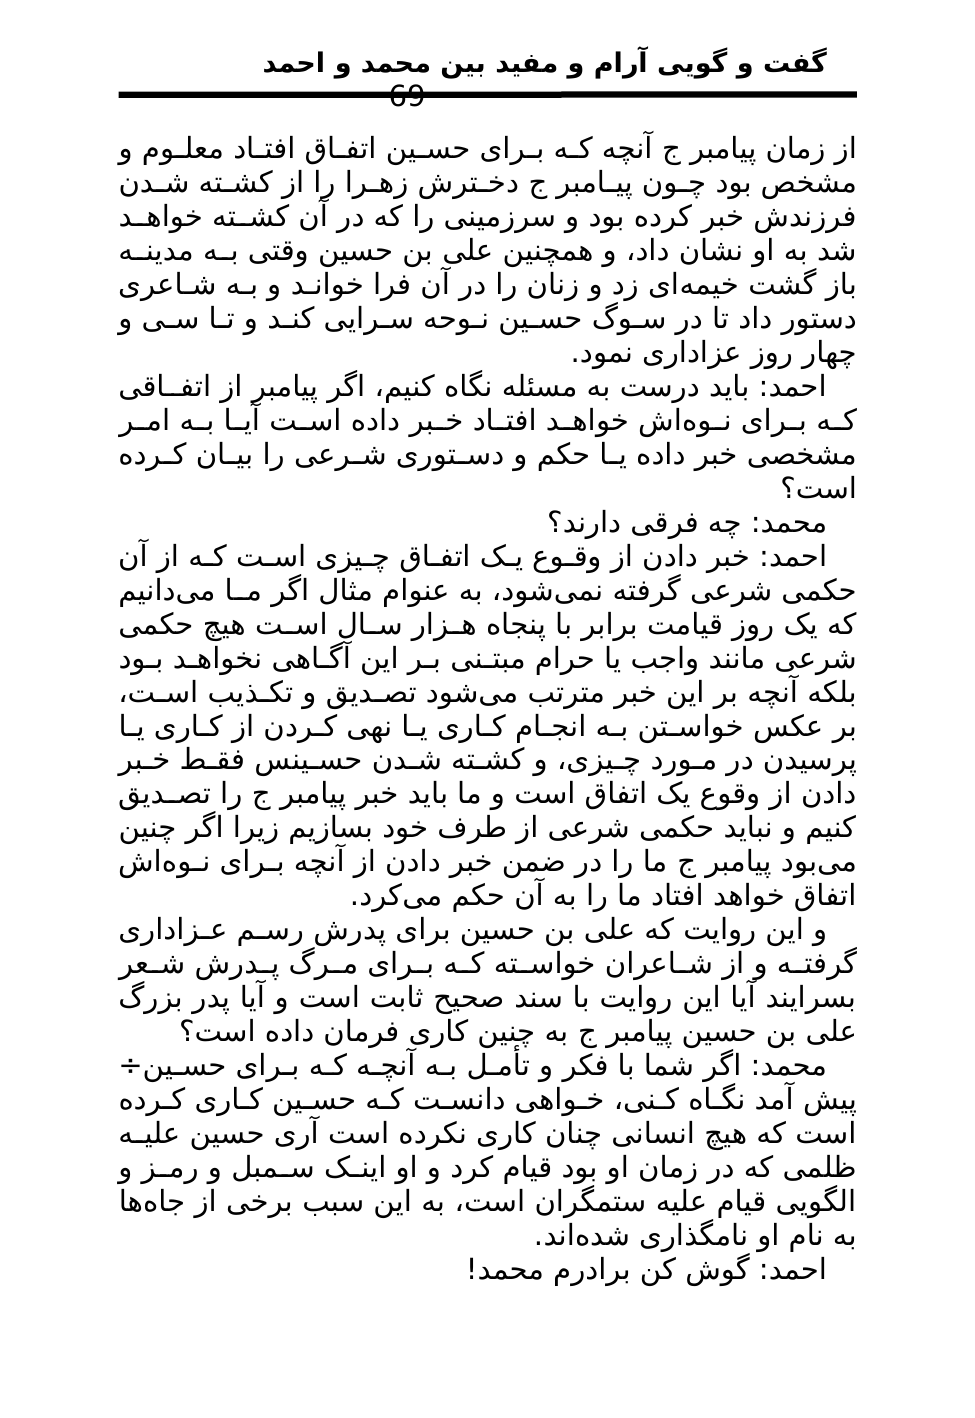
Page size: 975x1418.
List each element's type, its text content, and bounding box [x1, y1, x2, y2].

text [118, 132, 857, 369]
text احمد: خبر دادن از وقوع یک اتفاق چیزی است که از آن حکمی شرعی گرفته نمی‌شود، به عنوام مثال اگر ما می‌‌دانیم که یک روز قیامت برابر با پنجاه هزار سال است هیچ حکمی شرعی مانند واجب یا حرام مبتنی بر این آگاهی نخواهد بود بلکه آنچه بر این خبر مترتب می‌شود تصدیق و تکذیب است، بر عکس خواستن به انجام کاری یا نهی کردن از کاری یا پرسیدن در مورد چیزی، و کشته شدن حسینس فقط خبر دادن از وقوع یک اتفاق است و ما باید خبر پیامبر ج را تصدیق کنیم و نباید حکمی شرعی از طرف خود بسازیم زیرا اگر چنین می‌بود پیامبر ج ما را در ضمن خبر دادن از آنچه برای نوه‌اش اتفاق خواهد افتاد ما را به آن حکم می‌کرد. [118, 539, 857, 913]
text محمد: اگر شما با فکر و تأمل به آنچه که برای حسین÷ پیش آمد نگاه کنی، خواهی دانست که حسین کاری کرده است که هیچ انسانی چنان کاری نکرده است آری حسین علیه ظلمی که در زمان او بود قیام کرد و او اینک سمبل و رمز و الگویی قیام علیه ستمگران است، به این سبب برخی از جاه‌ها به نام او نامگذاری شده‌‌اند. [118, 1048, 857, 1252]
text احمد: باید درست به مسئله نگاه کنیم، اگر پیامبر از اتفاقی که برای نوه‌اش خواهد افتاد خبر داده است آیا به امر مشخصی خبر داده یا حکم و دستوری شرعی را بیان کرده است؟ [118, 369, 857, 505]
text احمد: گوش کن برادرم محمد! [118, 1252, 857, 1286]
text محمد: چه فرقی دارند؟ [118, 505, 857, 539]
text و این روایت که علی ‌بن حسین برای پدرش رسم عزاداری گرفته و از شاعران خواسته که برای مرگ پدرش شعر بسرایند آیا این روایت با سند صحیح ثابت است و آیا پدر بزرگ علی‌ بن حسین پیامبر ج به چنین کاری فرمان داده است؟ [118, 913, 857, 1048]
